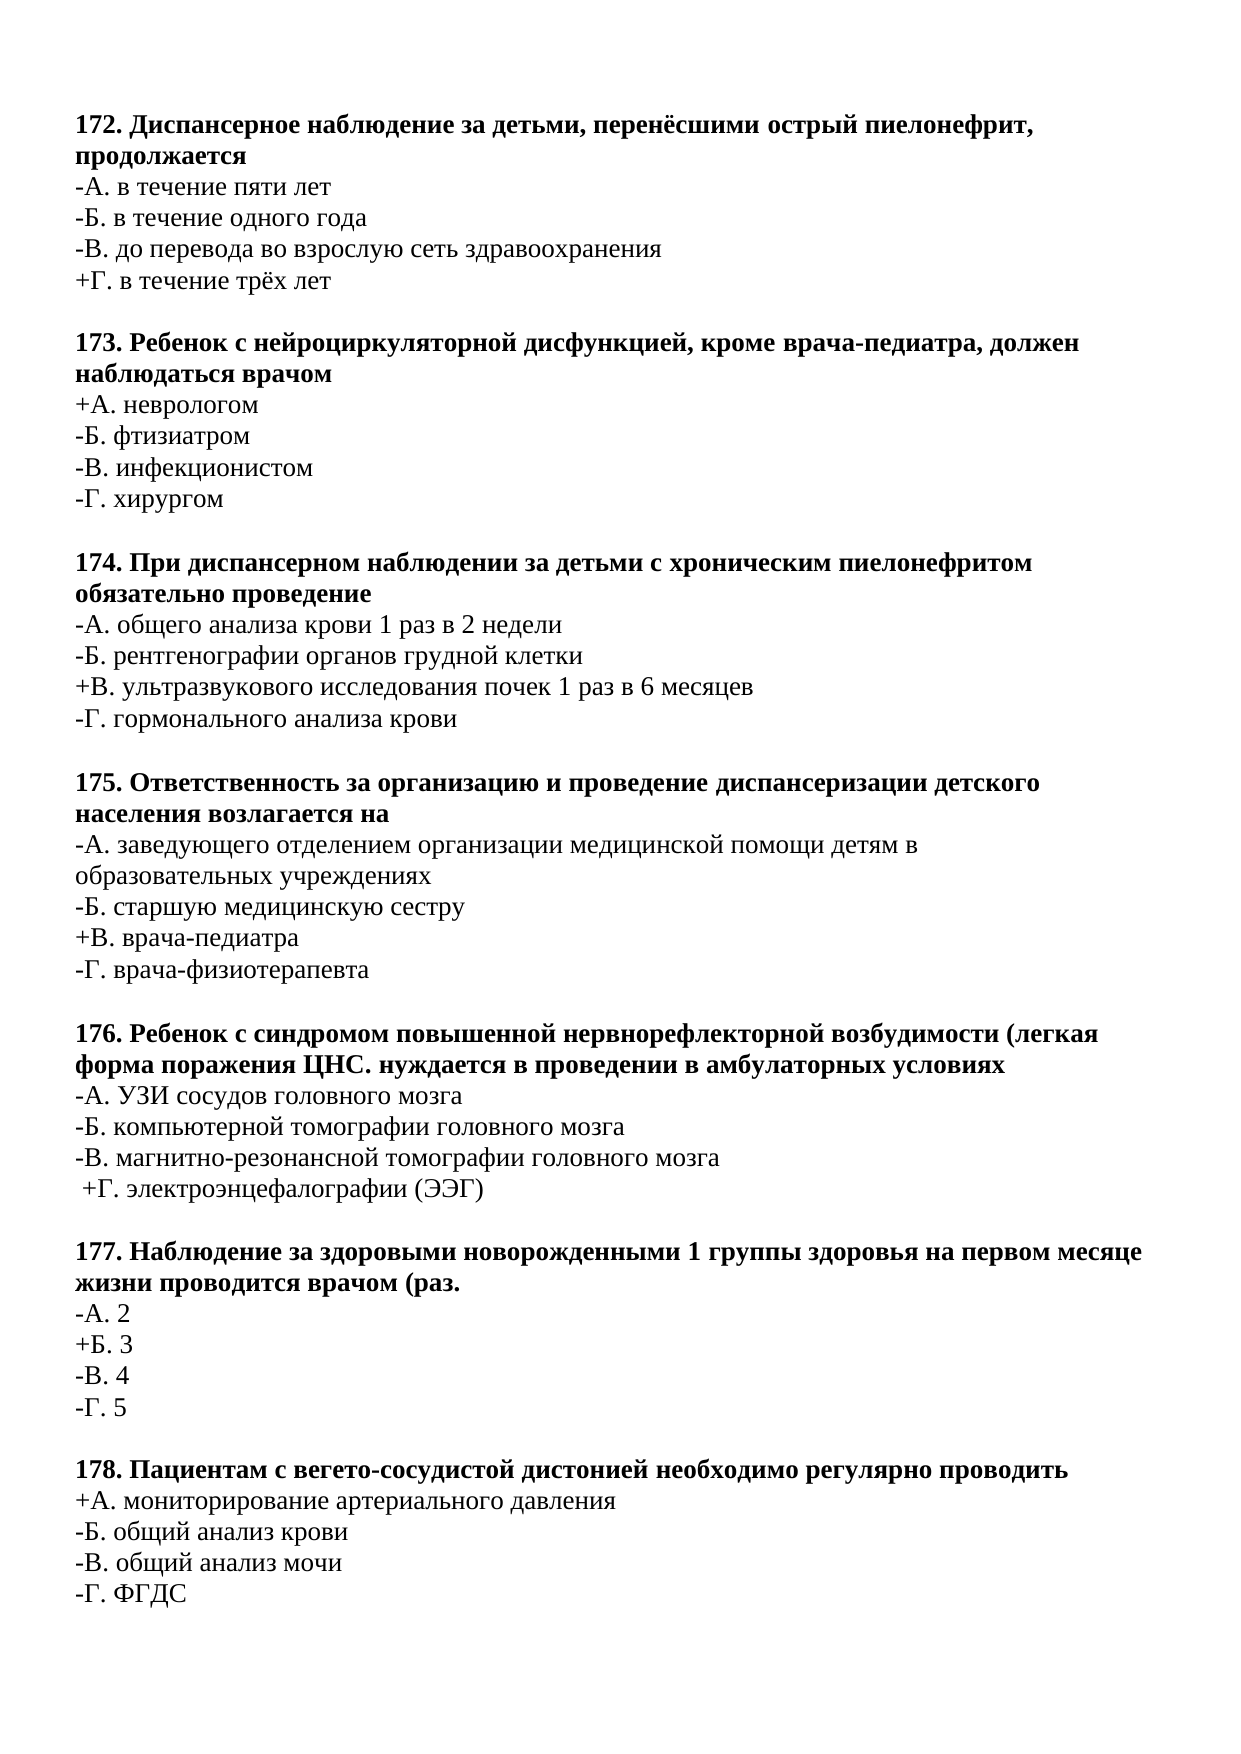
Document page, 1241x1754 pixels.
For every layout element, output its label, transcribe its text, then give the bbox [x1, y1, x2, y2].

text 174. При диспансерном наблюдении за детьми с хроническим пиелонефритом обязательно проведение -А. общего анализа крови 1 раз в 2 недели -Б. рентгенографии органов грудной клетки +В. ультразвукового исследования почек 1 раз в 6 месяцев -Г. гормонального анализа крови [75, 546, 1165, 733]
text 172. Диспансерное наблюдение за детьми, перенёсшими острый пиелонефрит, продолжается -А. в течение пяти лет -Б. в течение одного года -В. до перевода во взрослую сеть здравоохранения +Г. в течение трёх лет 173. Ребенок с нейроциркуляторной дисфункцией, кроме врача-педиатра, должен наблюдаться врачом +А. неврологом -Б. фтизиатром -В. инфекционистом -Г. хирургом [75, 108, 1165, 513]
text 176. Ребенок с синдромом повышенной нервнорефлекторной возбудимости (легкая форма поражения ЦНС. нуждается в проведении в амбулаторных условиях -А. УЗИ сосудов головного мозга -Б. компьютерной томографии головного мозга -В. магнитно-резонансной томографии головного мозга +Г. электроэнцефалографии (ЭЭГ) 177. Наблюдение за здоровыми новорожденными 1 группы здоровья на первом месяце жизни проводится врачом (раз. -А. 2 +Б. 3 -В. 4 -Г. 5 178. Пациентам с вегето-сосудистой дистонией необходимо регулярно проводить +А. мониторирование артериального давления -Б. общий анализ крови -В. общий анализ мочи -Г. ФГДС [75, 1017, 1165, 1609]
text 175. Ответственность за организацию и проведение диспансеризации детского населения возлагается на -А. заведующего отделением организации медицинской помощи детям в образовательных учреждениях -Б. старшую медицинскую сестру +В. врача-педиатра -Г. врача-физиотерапевта [75, 766, 1165, 984]
